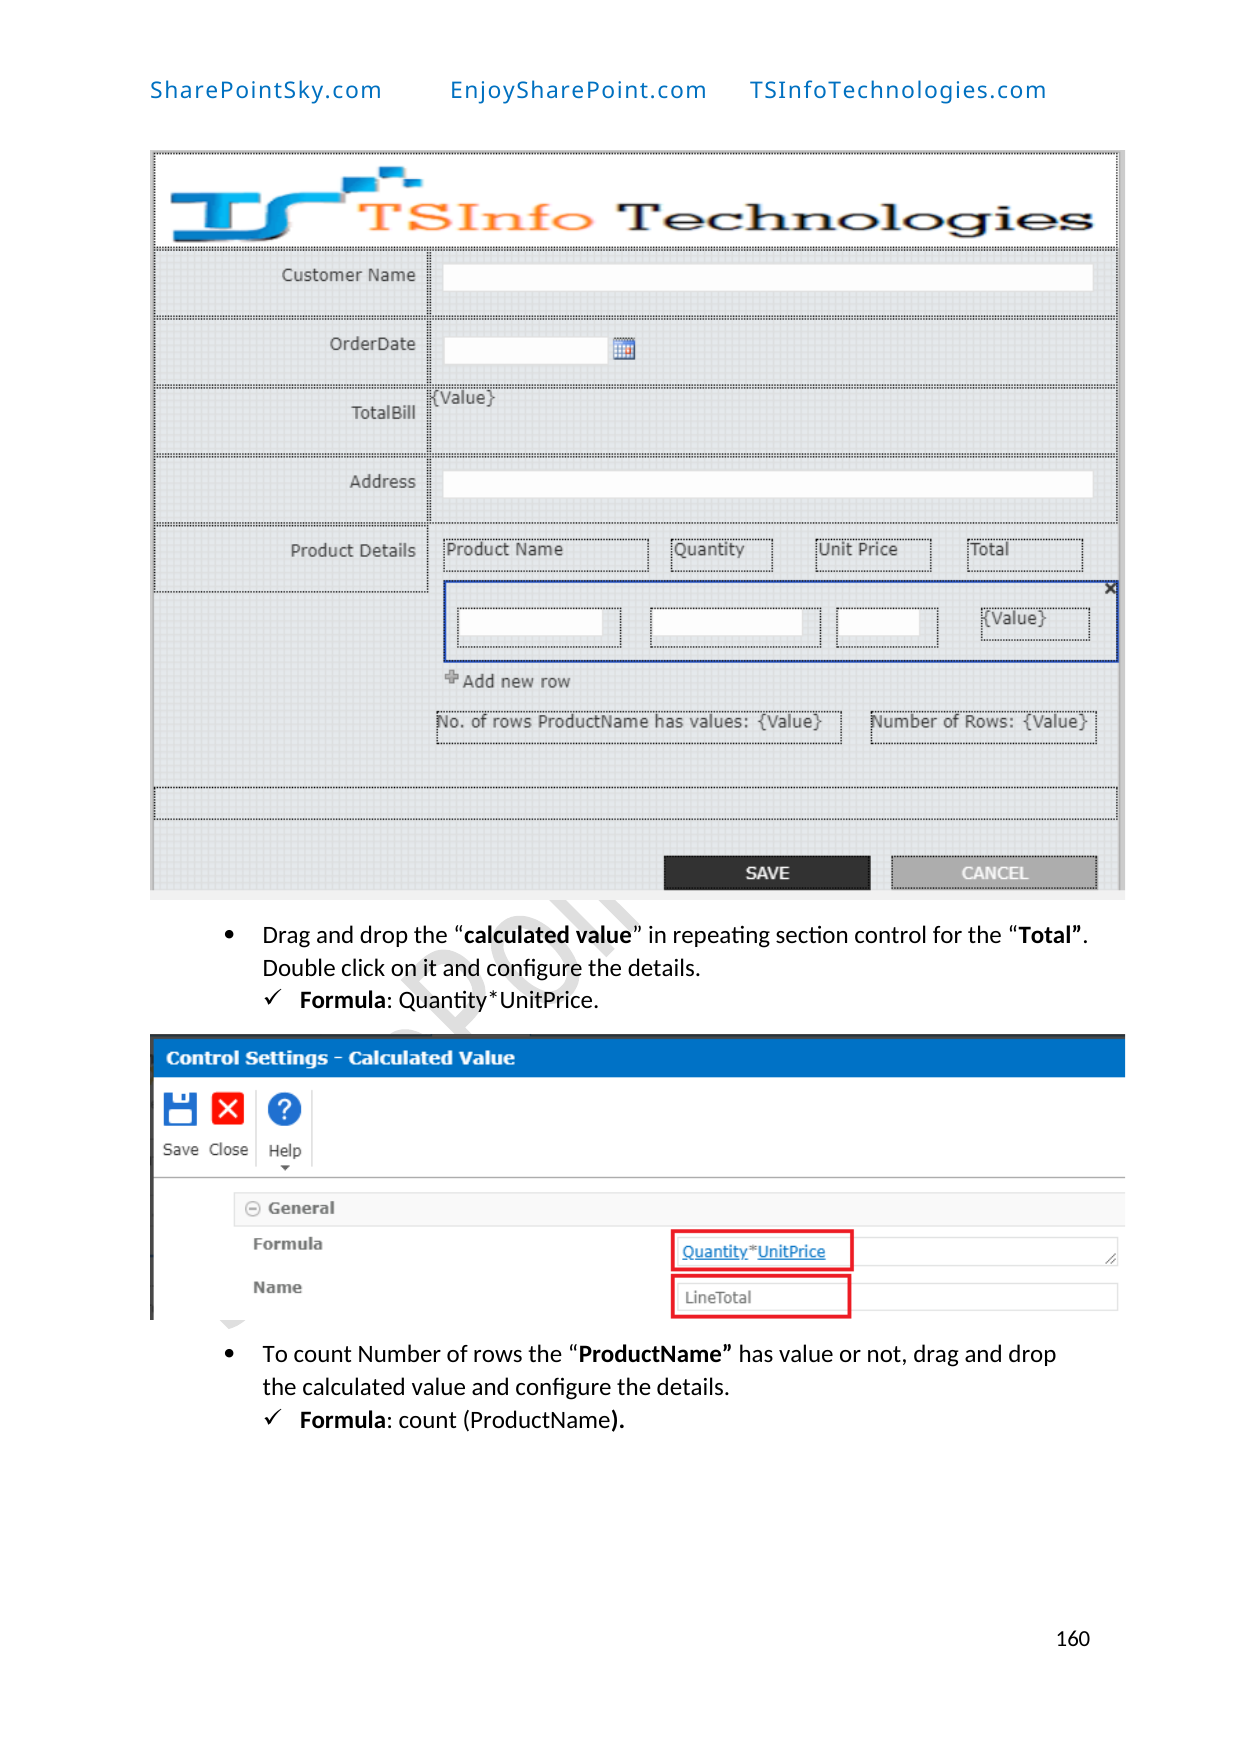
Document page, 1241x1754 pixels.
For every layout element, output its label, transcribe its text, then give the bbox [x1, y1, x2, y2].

list Drag and drop the “calculated value” in repeating section control for the “Total”. Double click on it and configure the details. [225, 919, 1090, 982]
picture [150, 150, 1125, 900]
list To count Number of rows the “ProductName” has value or not, drag and drop the calculated value and configure the details. [225, 1338, 1090, 1402]
picture [150, 1034, 1125, 1320]
list Formula: Quantity*UnitPrice. [262, 985, 1090, 1015]
list Formula: count (ProductName). [262, 1404, 1090, 1434]
